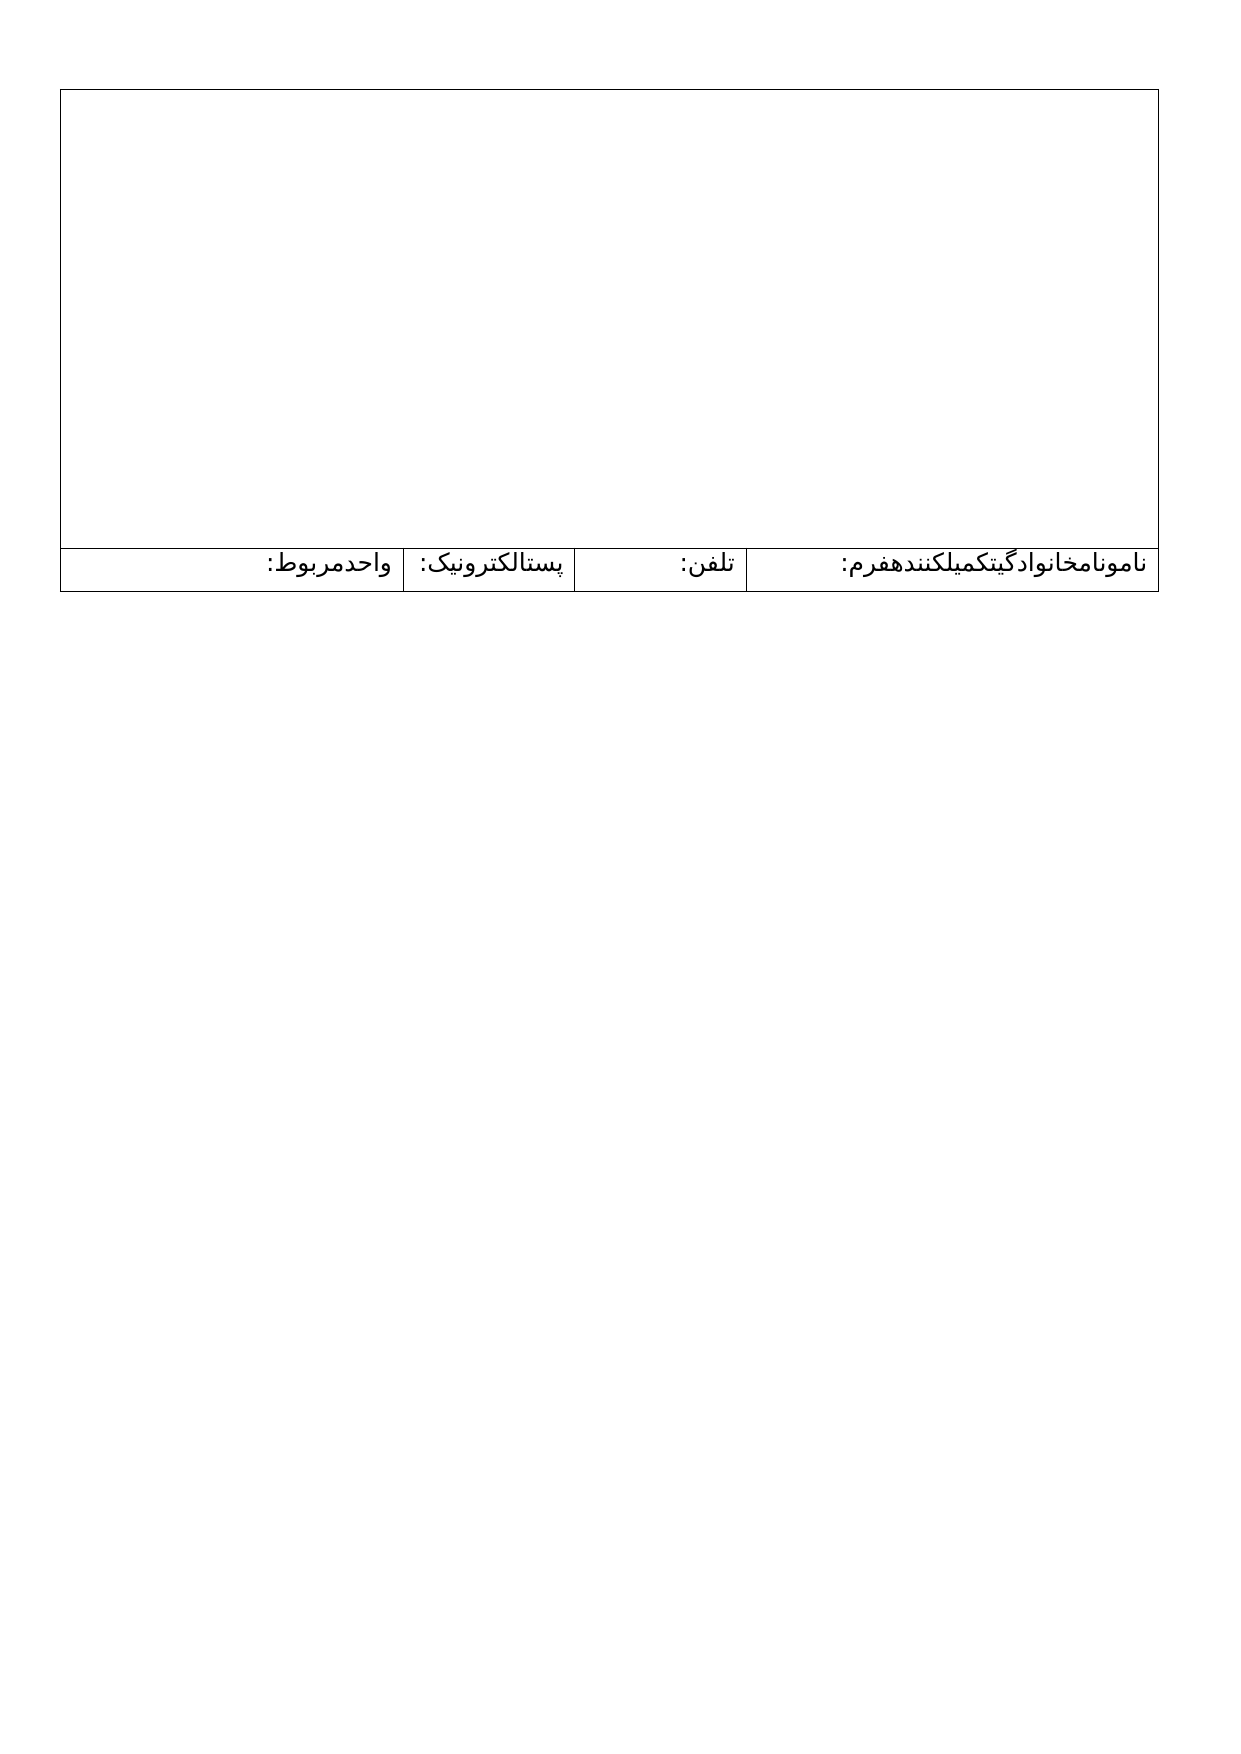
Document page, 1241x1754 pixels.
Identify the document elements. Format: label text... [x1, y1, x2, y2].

table_cell واحدمربوط: [61, 549, 403, 591]
table_cell نامونامخانوادگیتکمیلکنندهفرم: [747, 549, 1158, 591]
table_cell پستالکترونیک: [404, 549, 574, 591]
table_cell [61, 90, 1158, 547]
table_cell تلفن: [575, 549, 746, 591]
